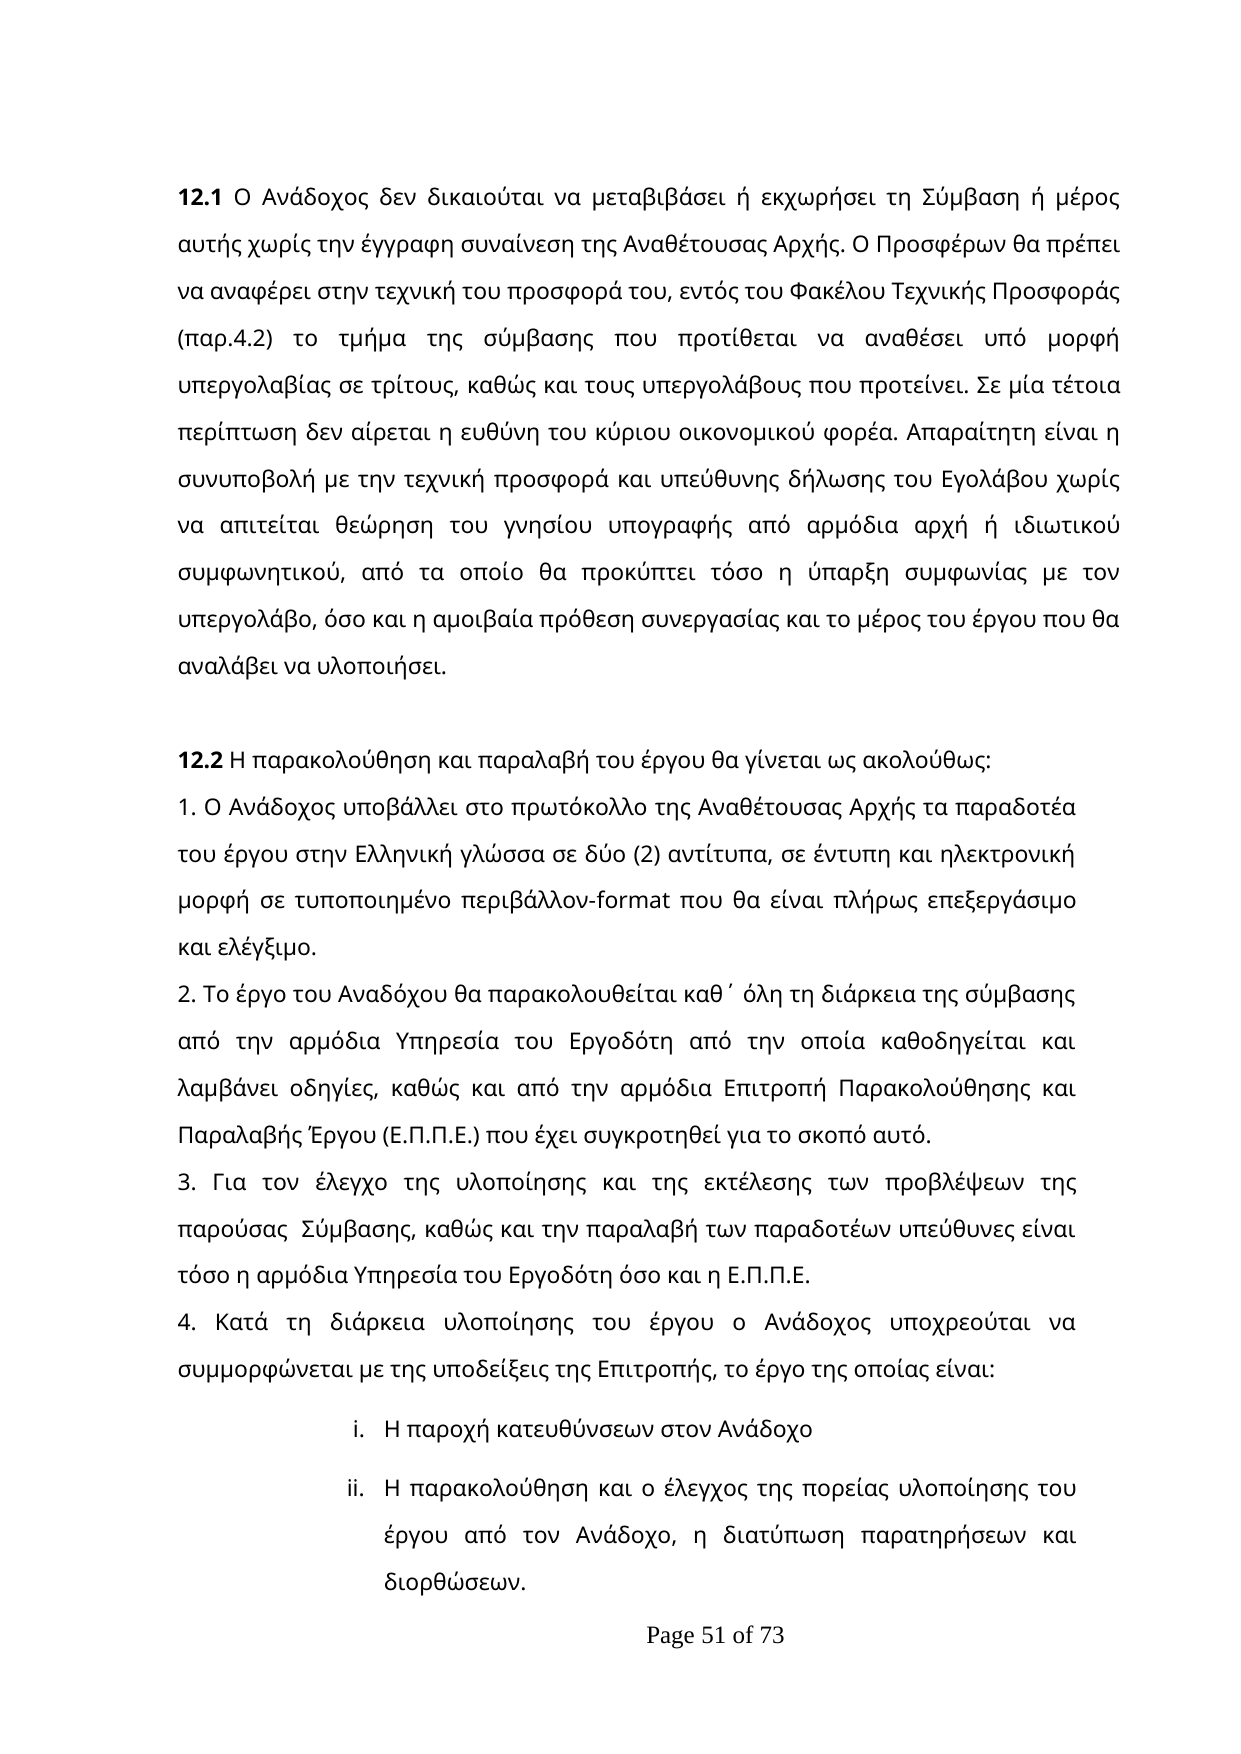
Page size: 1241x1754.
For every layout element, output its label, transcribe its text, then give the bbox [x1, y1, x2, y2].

text 12.2 Η παρακολούθηση και παραλαβή του έργου θα γίνεται ως ακολούθως: [177, 744, 1121, 775]
text 12.1 Ο Ανάδοχος δεν δικαιούται να μεταβιβάσει ή εκχωρήσει τη Σύμβαση ή μέρος αυτής χωρίς την έγγραφη συναίνεση της Αναθέτουσας Αρχής. Ο Προσφέρων θα πρέπει να αναφέρει στην τεχνική του προσφορά του, εντός του Φακέλου Τεχνικής Προσφοράς (παρ.4.2) το τμήμα της σύμβασης που προτίθεται να αναθέσει υπό μορφή υπεργολαβίας σε τρίτους, καθώς και τους υπεργολάβους που προτείνει. Σε μία τέτοια περίπτωση δεν αίρεται η ευθύνη του κύριου οικονομικού φορέα. Απαραίτητη είναι η συνυποβολή με την τεχνική προσφορά και υπεύθυνης δήλωσης του Εγολάβου χωρίς να απιτείται θεώρηση του γνησίου υπογραφής από αρμόδια αρχή ή ιδιωτικού συμφωνητικού, από τα οποίο θα προκύπτει τόσο η ύπαρξη συμφωνίας με τον υπεργολάβο, όσο και η αμοιβαία πρόθεση συνεργασίας και το μέρος του έργου που θα αναλάβει να υλοποιήσει. [177, 181, 1121, 681]
text 3. Για τον έλεγχο της υλοποίησης και της εκτέλεσης των προβλέψεων της παρούσας Σύμβασης, καθώς και την παραλαβή των παραδοτέων υπεύθυνες είναι τόσο η αρμόδια Υπηρεσία του Εργοδότη όσο και η Ε.Π.Π.Ε. [177, 1166, 1077, 1291]
text 1. Ο Ανάδοχος υποβάλλει στο πρωτόκολλο της Αναθέτουσας Αρχής τα παραδοτέα του έργου στην Ελληνική γλώσσα σε δύο (2) αντίτυπα, σε έντυπη και ηλεκτρονική μορφή σε τυποποιημένο περιβάλλον-format που θα είναι πλήρως επεξεργάσιμο και ελέγξιμο. [177, 791, 1077, 962]
list Η παροχή κατευθύνσεων στον Ανάδοχο [365, 1412, 1077, 1444]
text 4. Κατά τη διάρκεια υλοποίησης του έργου ο Ανάδοχος υποχρεούται να συμμορφώνεται με της υποδείξεις της Επιτροπής, το έργο της οποίας είναι: [177, 1306, 1077, 1384]
text 2. Το έργο του Αναδόχου θα παρακολουθείται καθ΄ όλη τη διάρκεια της σύμβασης από την αρμόδια Υπηρεσία του Εργοδότη από την οποία καθοδηγείται και λαμβάνει οδηγίες, καθώς και από την αρμόδια Επιτροπή Παρακολούθησης και Παραλαβής Έργου (Ε.Π.Π.Ε.) που έχει συγκροτηθεί για το σκοπό αυτό. [177, 978, 1077, 1150]
list Η παρακολούθηση και ο έλεγχος της πορείας υλοποίησης του έργου από τον Ανάδοχο, η διατύπωση παρατηρήσεων και διορθώσεων. [365, 1472, 1077, 1597]
